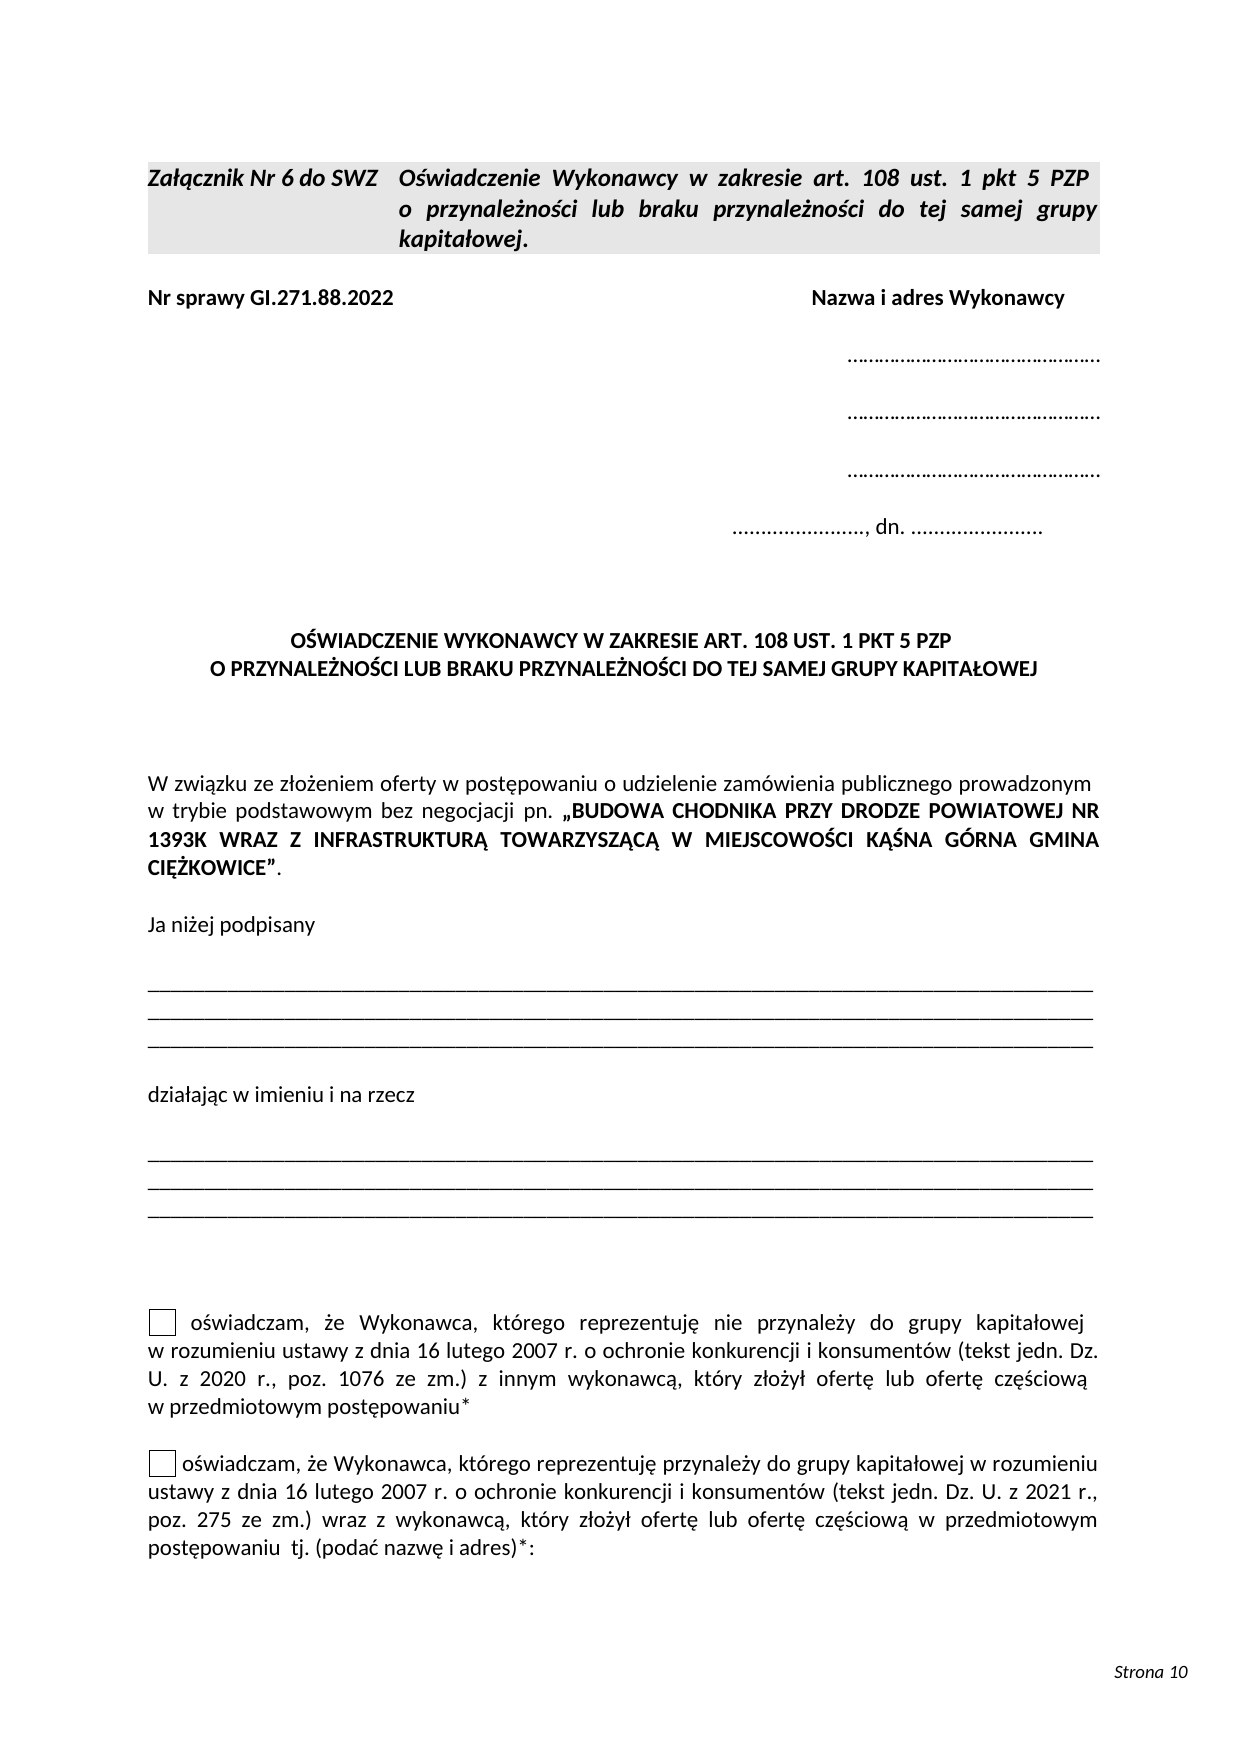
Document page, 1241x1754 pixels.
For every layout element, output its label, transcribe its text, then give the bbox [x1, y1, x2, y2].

subtitle Załącznik Nr 6 do SWZ Oświadczenie Wykonawcy w zakresie art. 108 ust. 1 pkt 5 PZP o przynależności lub braku przynależności do tej samej grupy kapitałowej. [148, 162, 1100, 254]
text ………………………………………… [148, 340, 1100, 368]
text oświadczam, że Wykonawca, którego reprezentuję przynależy do grupy kapitałowej w rozumieniu ustawy z dnia 16 lutego 2007 r. o ochronie konkurencji i konsumentów (tekst jedn. Dz. U. z 2021 r., poz. 275 ze zm.) wraz z wykonawcą, który złożył ofertę lub ofertę częściową w przedmiotowym postępowaniu tj. (podać nazwę i adres)*: [148, 1449, 1100, 1561]
text ………………………………………… [148, 455, 1100, 483]
text _________________________________________________________________________________________________________________________________________________________________________________________________________________________________________________________ [148, 967, 1100, 1051]
text Ja niżej podpisany [148, 910, 1100, 938]
text działając w imieniu i na rzecz [148, 1080, 1100, 1108]
text _________________________________________________________________________________________________________________________________________________________________________________________________________________________________________________________ [148, 1137, 1100, 1222]
text OŚWIADCZENIE WYKONAWCY W ZAKRESIE ART. 108 UST. 1 PKT 5 PZP O PRZYNALEŻNOŚCI LUB BRAKU PRZYNALEŻNOŚCI DO TEJ SAMEJ GRUPY KAPITAŁOWEJ [148, 626, 1100, 682]
text oświadczam, że Wykonawca, którego reprezentuję nie przynależy do grupy kapitałowej w rozumieniu ustawy z dnia 16 lutego 2007 r. o ochronie konkurencji i konsumentów (tekst jedn. Dz. U. z 2020 r., poz. 1076 ze zm.) z innym wykonawcą, który złożył ofertę lub ofertę częściową w przedmiotowym postępowaniu* [148, 1308, 1100, 1420]
text W związku ze złożeniem oferty w postępowaniu o udzielenie zamówienia publicznego prowadzonym w trybie podstawowym bez negocjacji pn. „BUDOWA CHODNIKA PRZY DRODZE POWIATOWEJ NR 1393K WRAZ Z INFRASTRUKTURĄ TOWARZYSZĄCĄ W MIEJSCOWOŚCI KĄŚNA GÓRNA GMINA CIĘŻKOWICE”. [148, 769, 1100, 881]
text ………………………………………… [148, 397, 1100, 426]
text ......................., dn. ....................... [148, 512, 1100, 540]
text Nr sprawy GI.271.88.2022 Nazwa i adres Wykonawcy [148, 283, 1100, 311]
